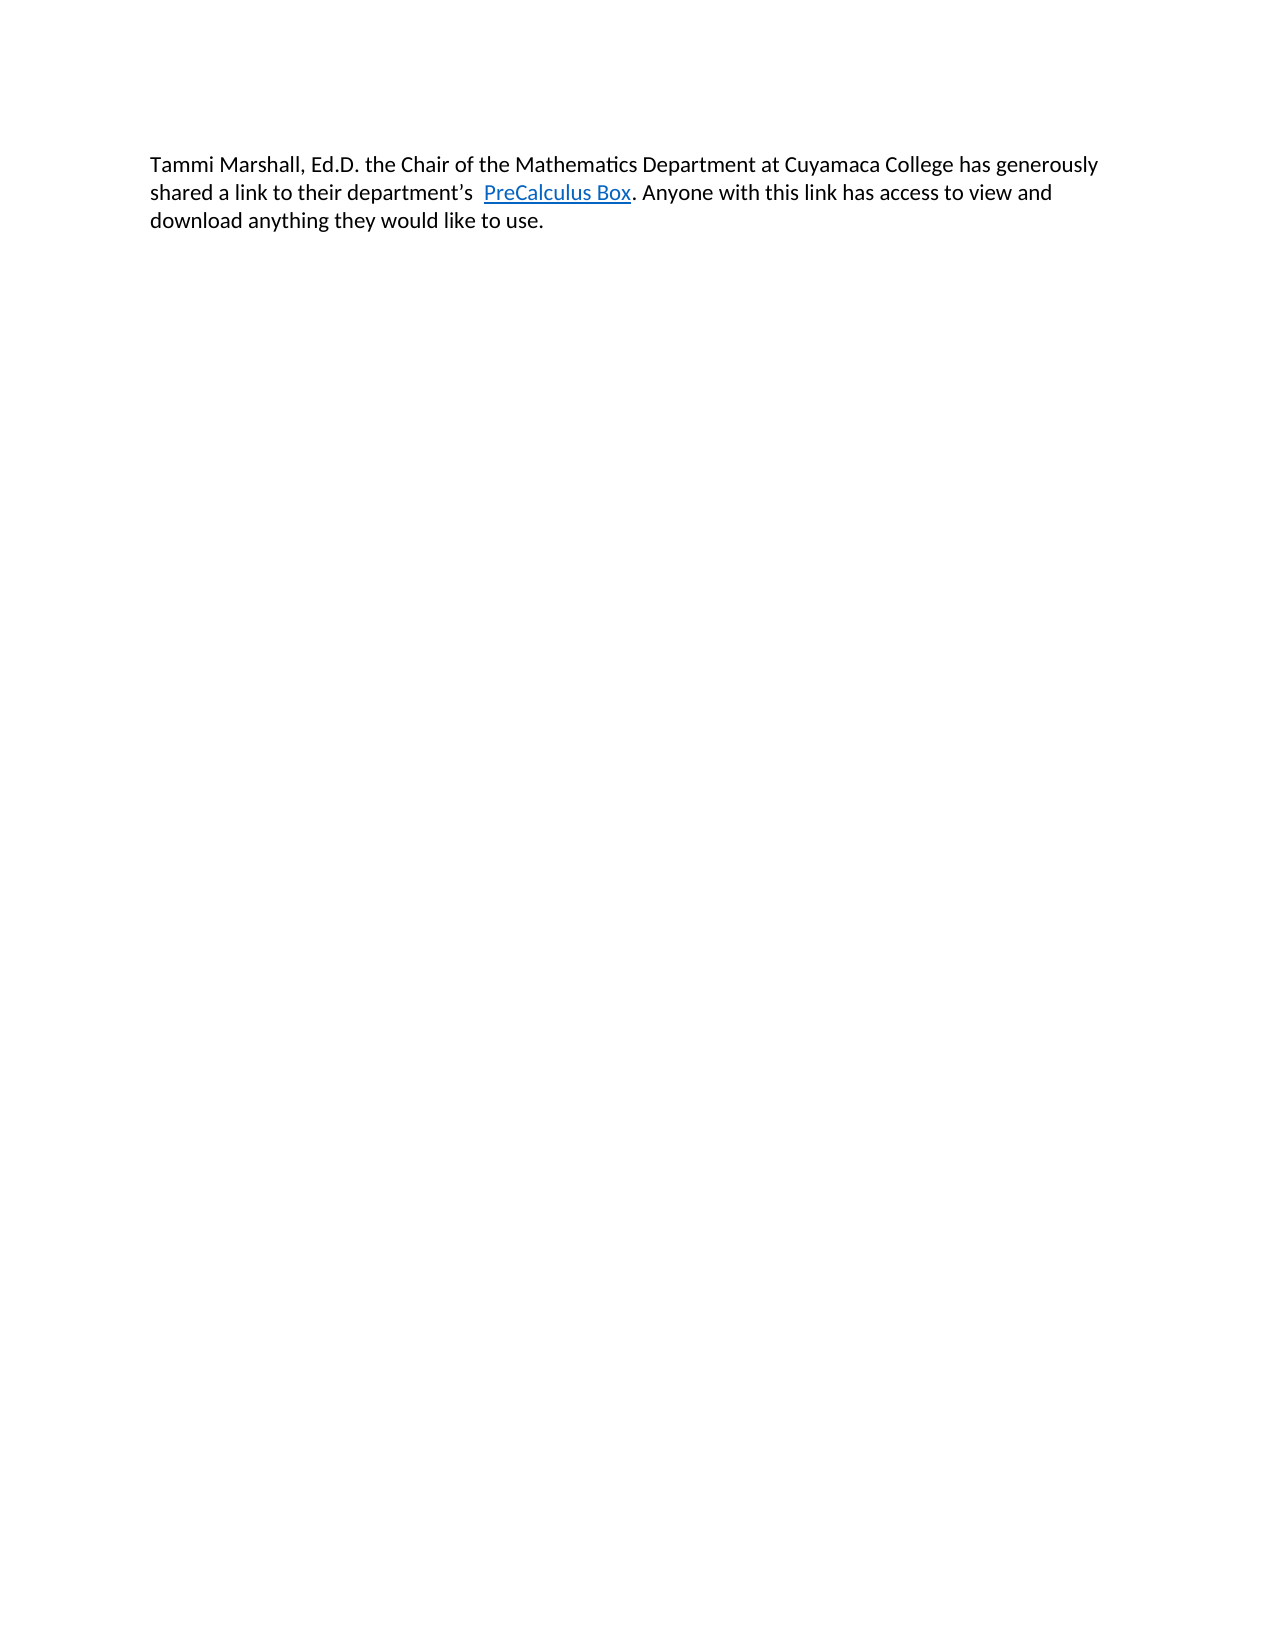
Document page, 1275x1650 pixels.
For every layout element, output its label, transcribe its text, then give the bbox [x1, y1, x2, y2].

text Tammi Marshall, Ed.D. the Chair of the Mathematics Department at Cuyamaca College has generously shared a link to their department’s PreCalculus Box. Anyone with this link has access to view and download anything they would like to use. [150, 150, 1125, 234]
